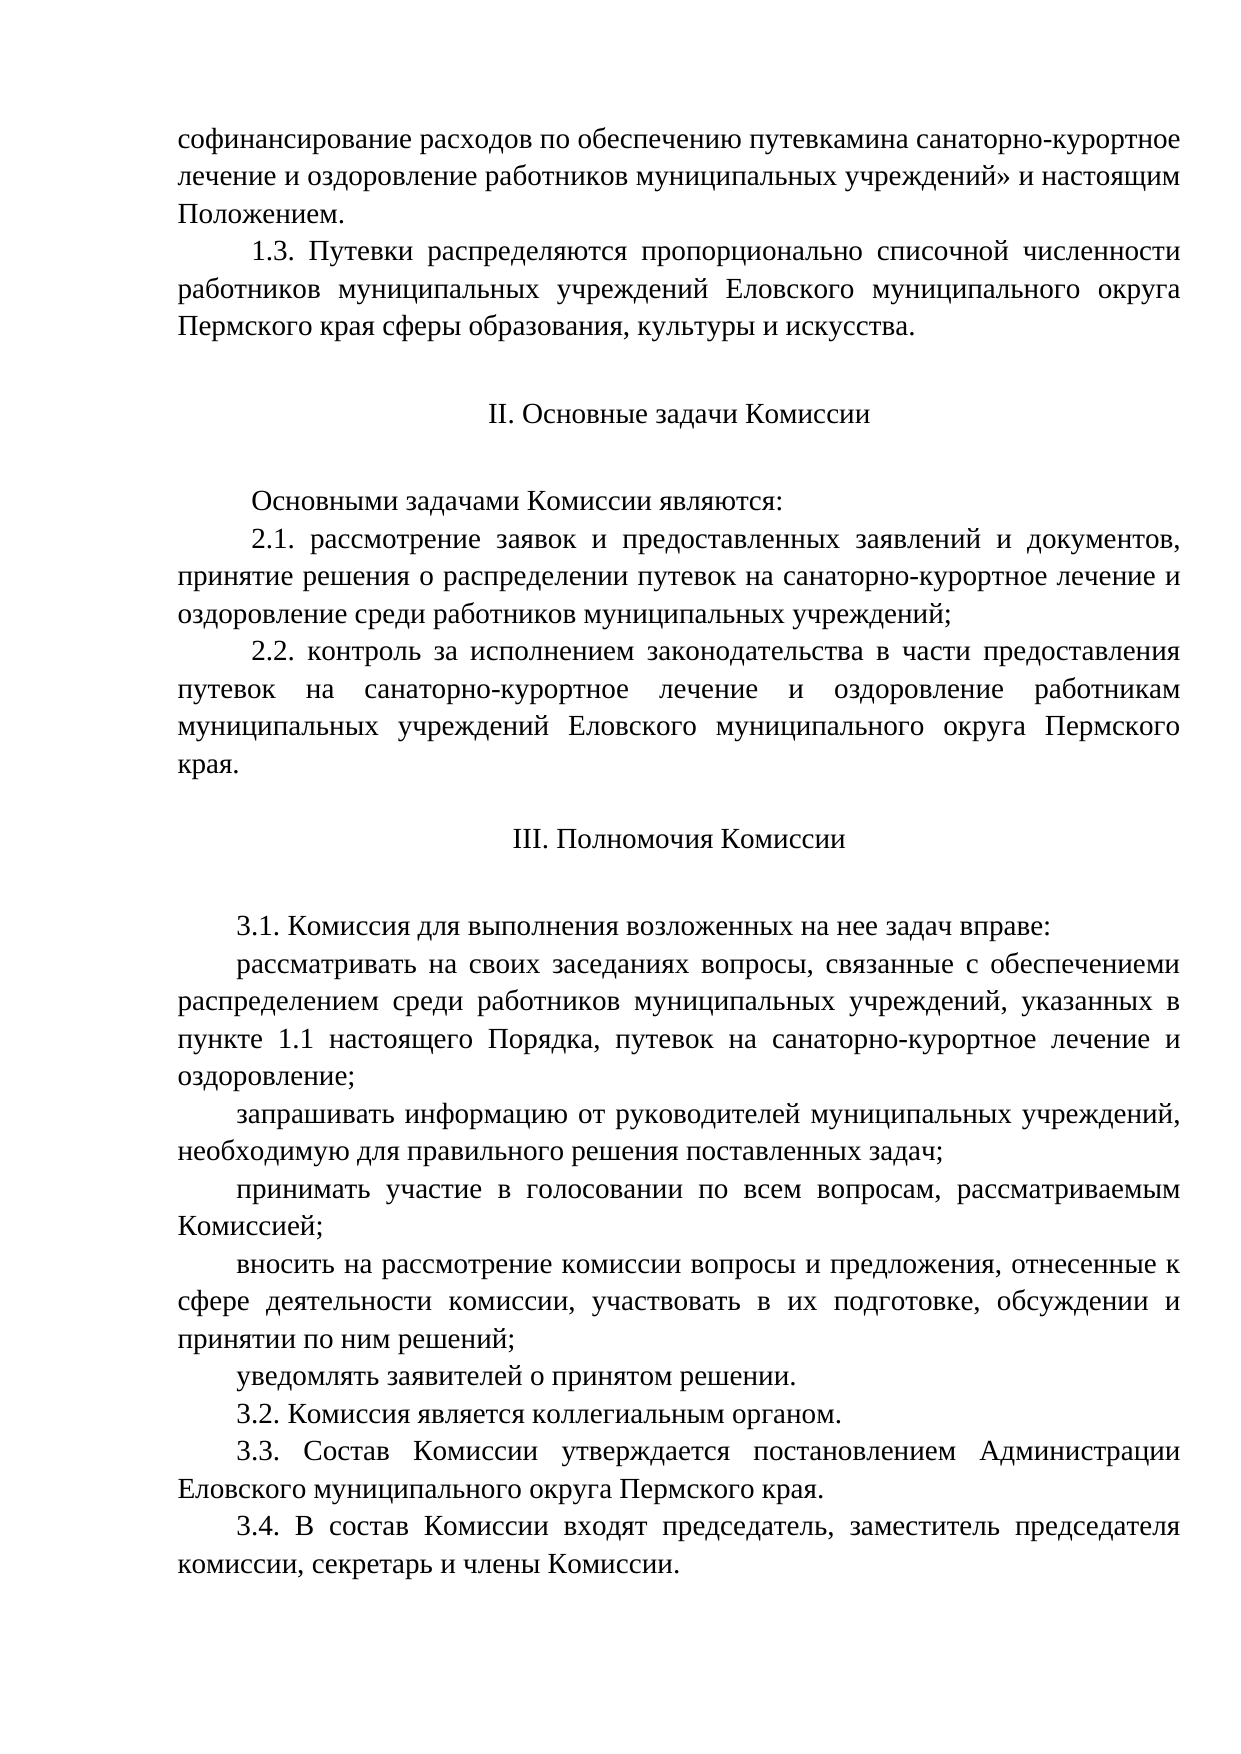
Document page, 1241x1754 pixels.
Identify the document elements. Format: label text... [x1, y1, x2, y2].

text рассматривать на своих заседаниях вопросы, связанные с обеспечениеми распределением среди работников муниципальных учреждений, указанных в пункте 1.1 настоящего Порядка, путевок на санаторно-курортное лечение и оздоровление; [177, 943, 1181, 1093]
text принимать участие в голосовании по всем вопросам, рассматриваемым Комиссией; [177, 1168, 1181, 1243]
text II. Основные задачи Комиссии [177, 393, 1181, 431]
text уведомлять заявителей о принятом решении. [177, 1356, 1181, 1393]
text Основными задачами Комиссии являются: [177, 481, 1181, 518]
text 3.1. Комиссия для выполнения возложенных на нее задач вправе: [177, 906, 1181, 943]
text III. Полномочия Комиссии [177, 818, 1181, 856]
text 3.2. Комиссия является коллегиальным органом. [177, 1393, 1181, 1431]
text вносить на рассмотрение комиссии вопросы и предложения, отнесенные к сфере деятельности комиссии, участвовать в их подготовке, обсуждении и принятии по ним решений; [177, 1243, 1181, 1356]
text запрашивать информацию от руководителей муниципальных учреждений, необходимую для правильного решения поставленных задач; [177, 1093, 1181, 1168]
text 1.3. Путевки распределяются пропорционально списочной численности работников муниципальных учреждений Еловского муниципального округа Пермского края сферы образования, культуры и искусства. [177, 231, 1181, 343]
text 2.1. рассмотрение заявок и предоставленных заявлений и документов, принятие решения о распределении путевок на санаторно-курортное лечение и оздоровление среди работников муниципальных учреждений; [177, 518, 1181, 631]
text 2.2. контроль за исполнением законодательства в части предоставления путевок на санаторно-курортное лечение и оздоровление работникам муниципальных учреждений Еловского муниципального округа Пермского края. [177, 631, 1181, 781]
text 3.3. Состав Комиссии утверждается постановлением Администрации Еловского муниципального округа Пермского края. [177, 1431, 1181, 1506]
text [177, 118, 1181, 231]
text 3.4. В состав Комиссии входят председатель, заместитель председателя комиссии, секретарь и члены Комиссии. [177, 1506, 1181, 1581]
